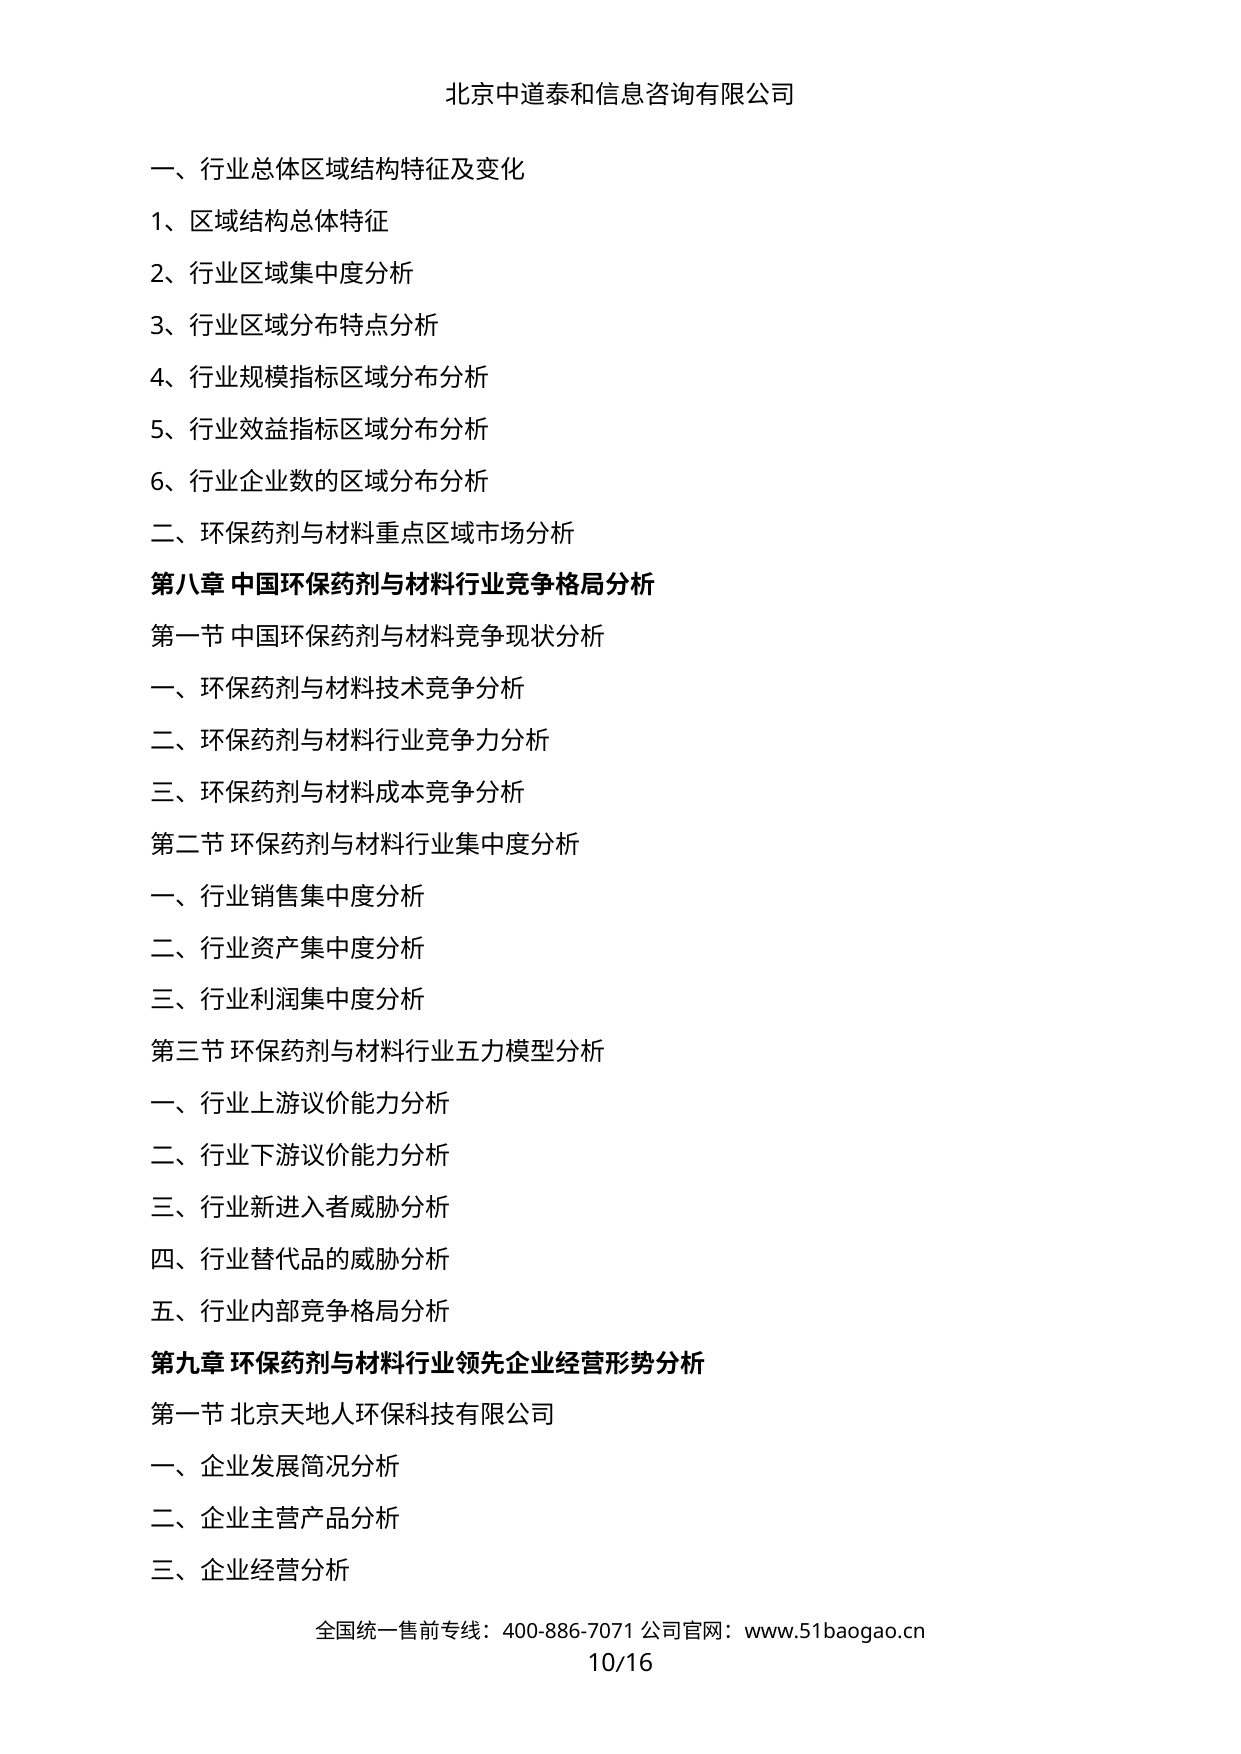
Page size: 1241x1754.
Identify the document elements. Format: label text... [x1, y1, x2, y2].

text 二、环保药剂与材料重点区域市场分析 [150, 513, 1090, 549]
text 二、企业主营产品分析 [150, 1499, 1090, 1535]
text 第一节 中国环保药剂与材料竞争现状分析 [150, 617, 1090, 653]
text 三、行业新进入者威胁分析 [150, 1187, 1090, 1224]
text 第一节 北京天地人环保科技有限公司 [150, 1395, 1090, 1431]
text 一、行业销售集中度分析 [150, 876, 1090, 912]
text 三、行业利润集中度分析 [150, 980, 1090, 1016]
text 5、行业效益指标区域分布分析 [150, 409, 1090, 446]
text 一、行业上游议价能力分析 [150, 1084, 1090, 1120]
text 1、区域结构总体特征 [150, 202, 1090, 238]
text 6、行业企业数的区域分布分析 [150, 461, 1090, 497]
text 五、行业内部竞争格局分析 [150, 1291, 1090, 1327]
text 一、企业发展简况分析 [150, 1447, 1090, 1483]
text 二、环保药剂与材料行业竞争力分析 [150, 721, 1090, 757]
text 四、行业替代品的威胁分析 [150, 1239, 1090, 1276]
text 第三节 环保药剂与材料行业五力模型分析 [150, 1032, 1090, 1068]
text 4、行业规模指标区域分布分析 [150, 357, 1090, 394]
text 第八章 中国环保药剂与材料行业竞争格局分析 [150, 565, 1090, 601]
text 二、行业下游议价能力分析 [150, 1136, 1090, 1172]
text 一、行业总体区域结构特征及变化 [150, 150, 1090, 186]
text 一、环保药剂与材料技术竞争分析 [150, 669, 1090, 705]
text 三、企业经营分析 [150, 1551, 1090, 1587]
text 三、环保药剂与材料成本竞争分析 [150, 772, 1090, 809]
text 第九章 环保药剂与材料行业领先企业经营形势分析 [150, 1343, 1090, 1379]
text 第二节 环保药剂与材料行业集中度分析 [150, 824, 1090, 861]
text 3、行业区域分布特点分析 [150, 306, 1090, 342]
text 2、行业区域集中度分析 [150, 254, 1090, 290]
text 二、行业资产集中度分析 [150, 928, 1090, 964]
